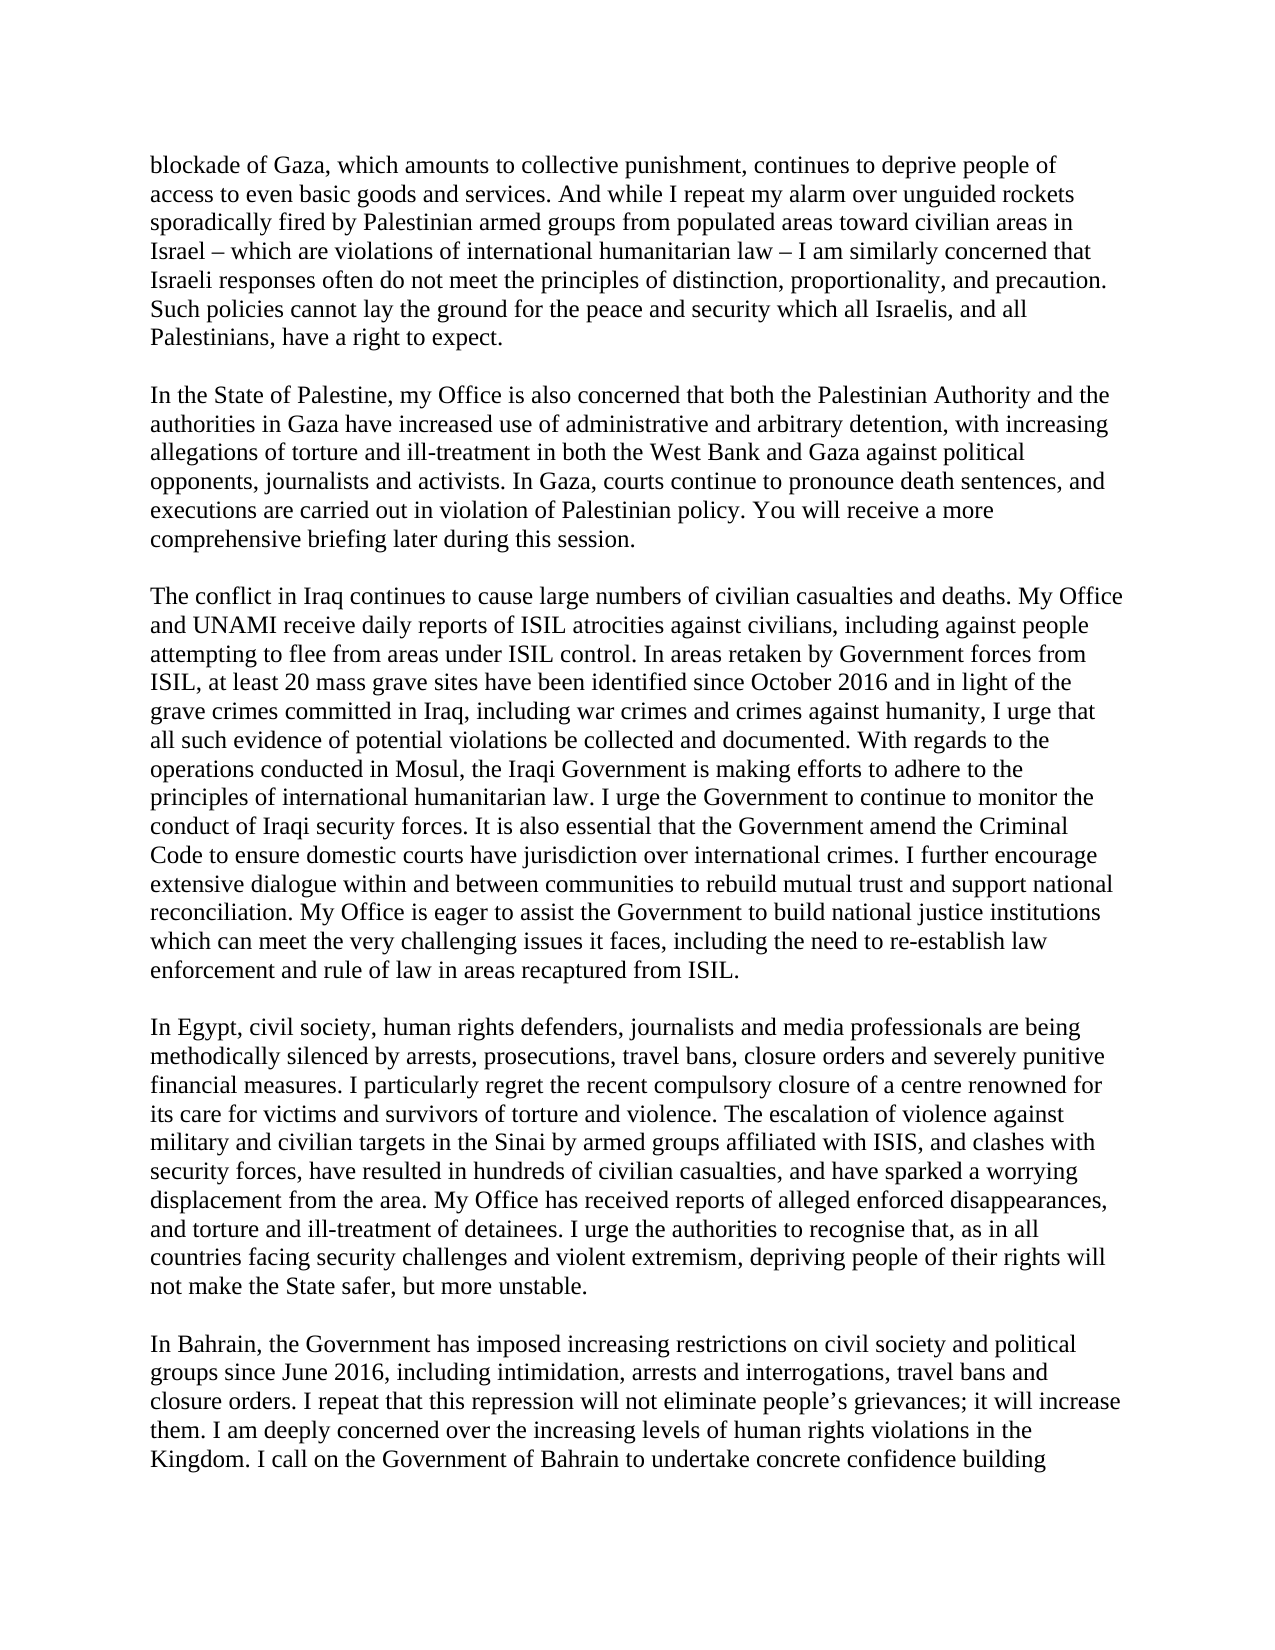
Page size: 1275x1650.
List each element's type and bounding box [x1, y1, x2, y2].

text [150, 150, 1125, 1472]
